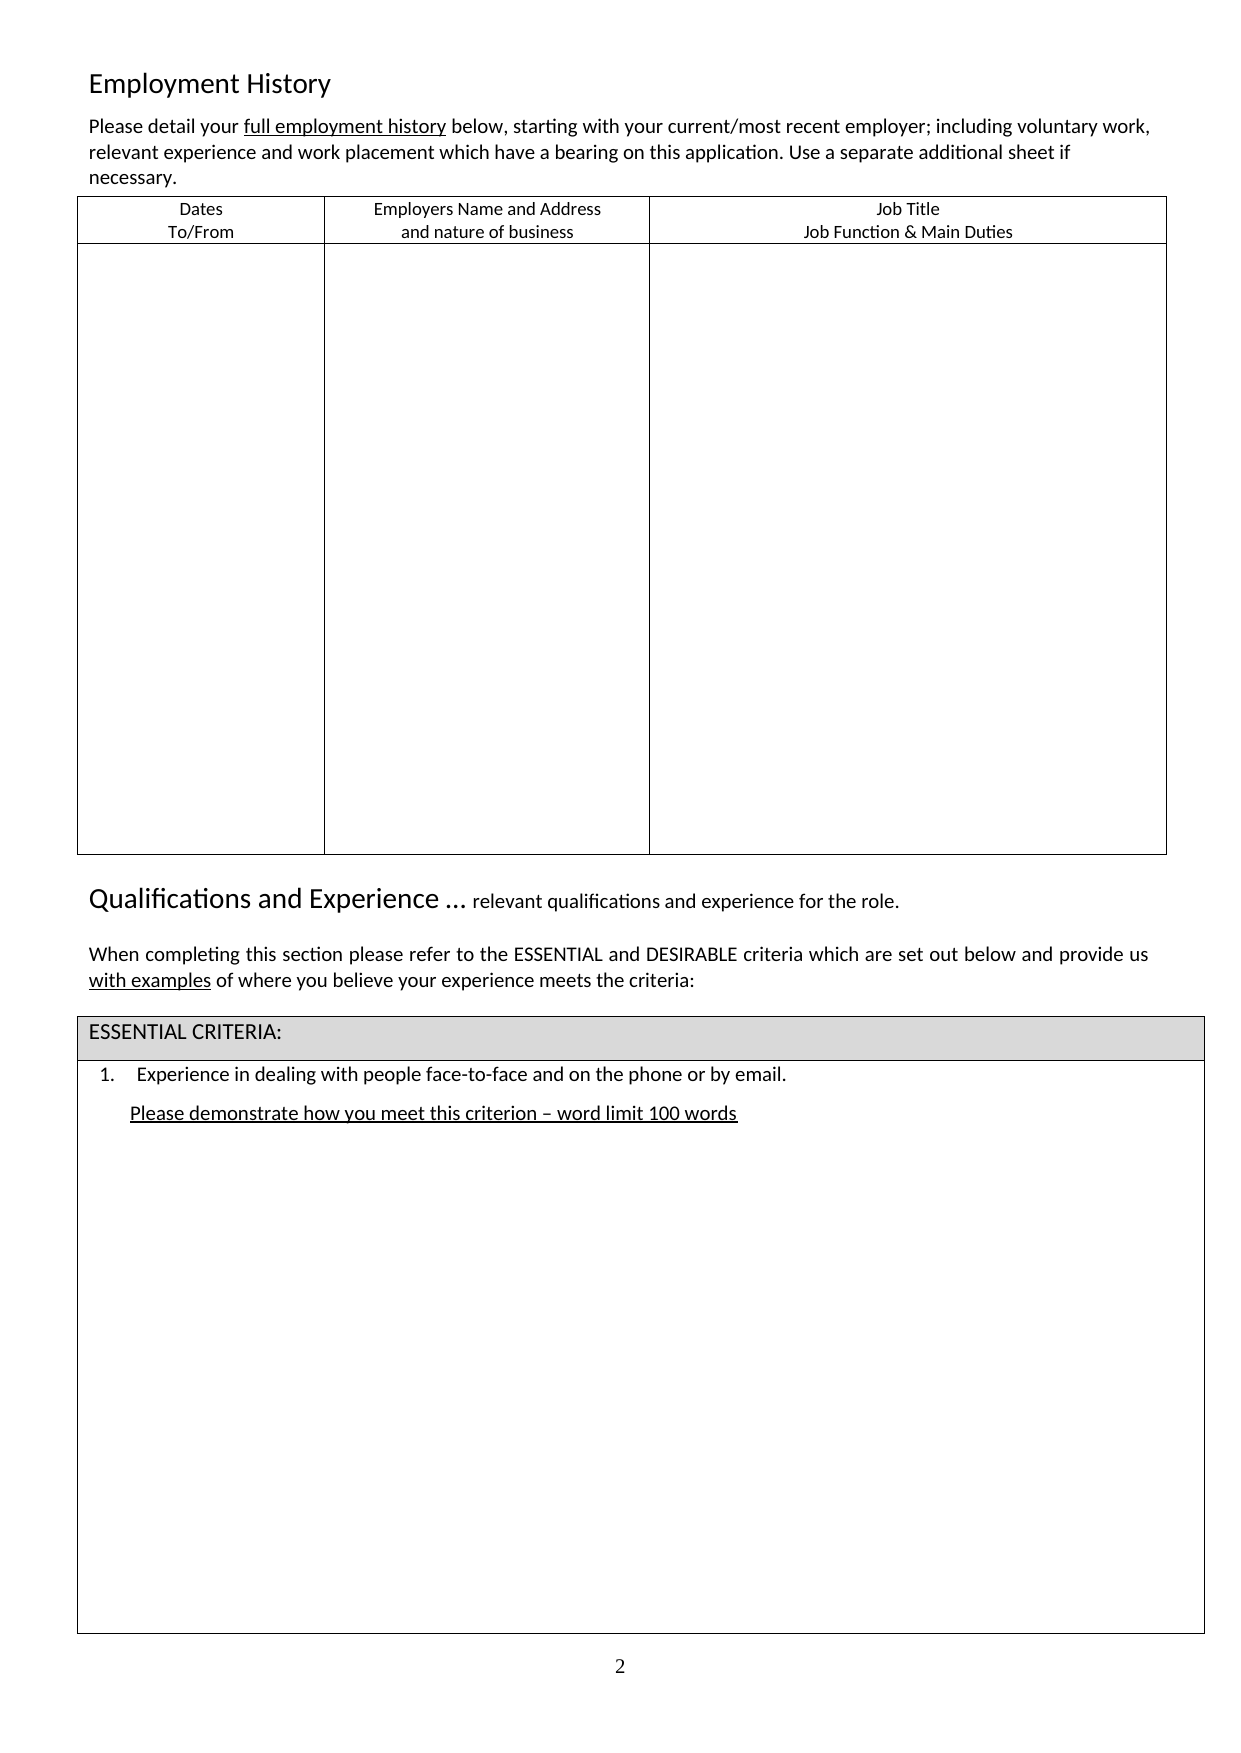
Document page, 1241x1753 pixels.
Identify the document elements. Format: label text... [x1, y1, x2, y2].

text Please detail your full employment history below, starting with your current/most recent employer; including voluntary work, relevant experience and work placement which have a bearing on this application. Use a separate additional sheet if necessary. [89, 113, 1152, 190]
table_cell Experience in dealing with people face-to-face and on the phone or by email. Please demonstrate how you meet this criterion – word limit 100 words [78, 1061, 1204, 1633]
text When completing this section please refer to the ESSENTIAL and DESIRABLE criteria which are set out below and provide us with examples of where you believe your experience meets the criteria: [89, 941, 1152, 992]
table_cell [78, 244, 324, 854]
table_header Dates To/From [78, 197, 324, 243]
table_cell [325, 244, 649, 854]
table_cell [650, 244, 1166, 854]
table_header ESSENTIAL CRITERIA: [78, 1017, 1204, 1060]
subtitle Employment History [89, 65, 1152, 101]
table_header Employers Name and Address and nature of business [325, 197, 649, 243]
table_header Job Title Job Function & Main Duties [650, 197, 1166, 243]
text Qualifications and Experience … relevant qualifications and experience for the role. [89, 880, 1152, 916]
